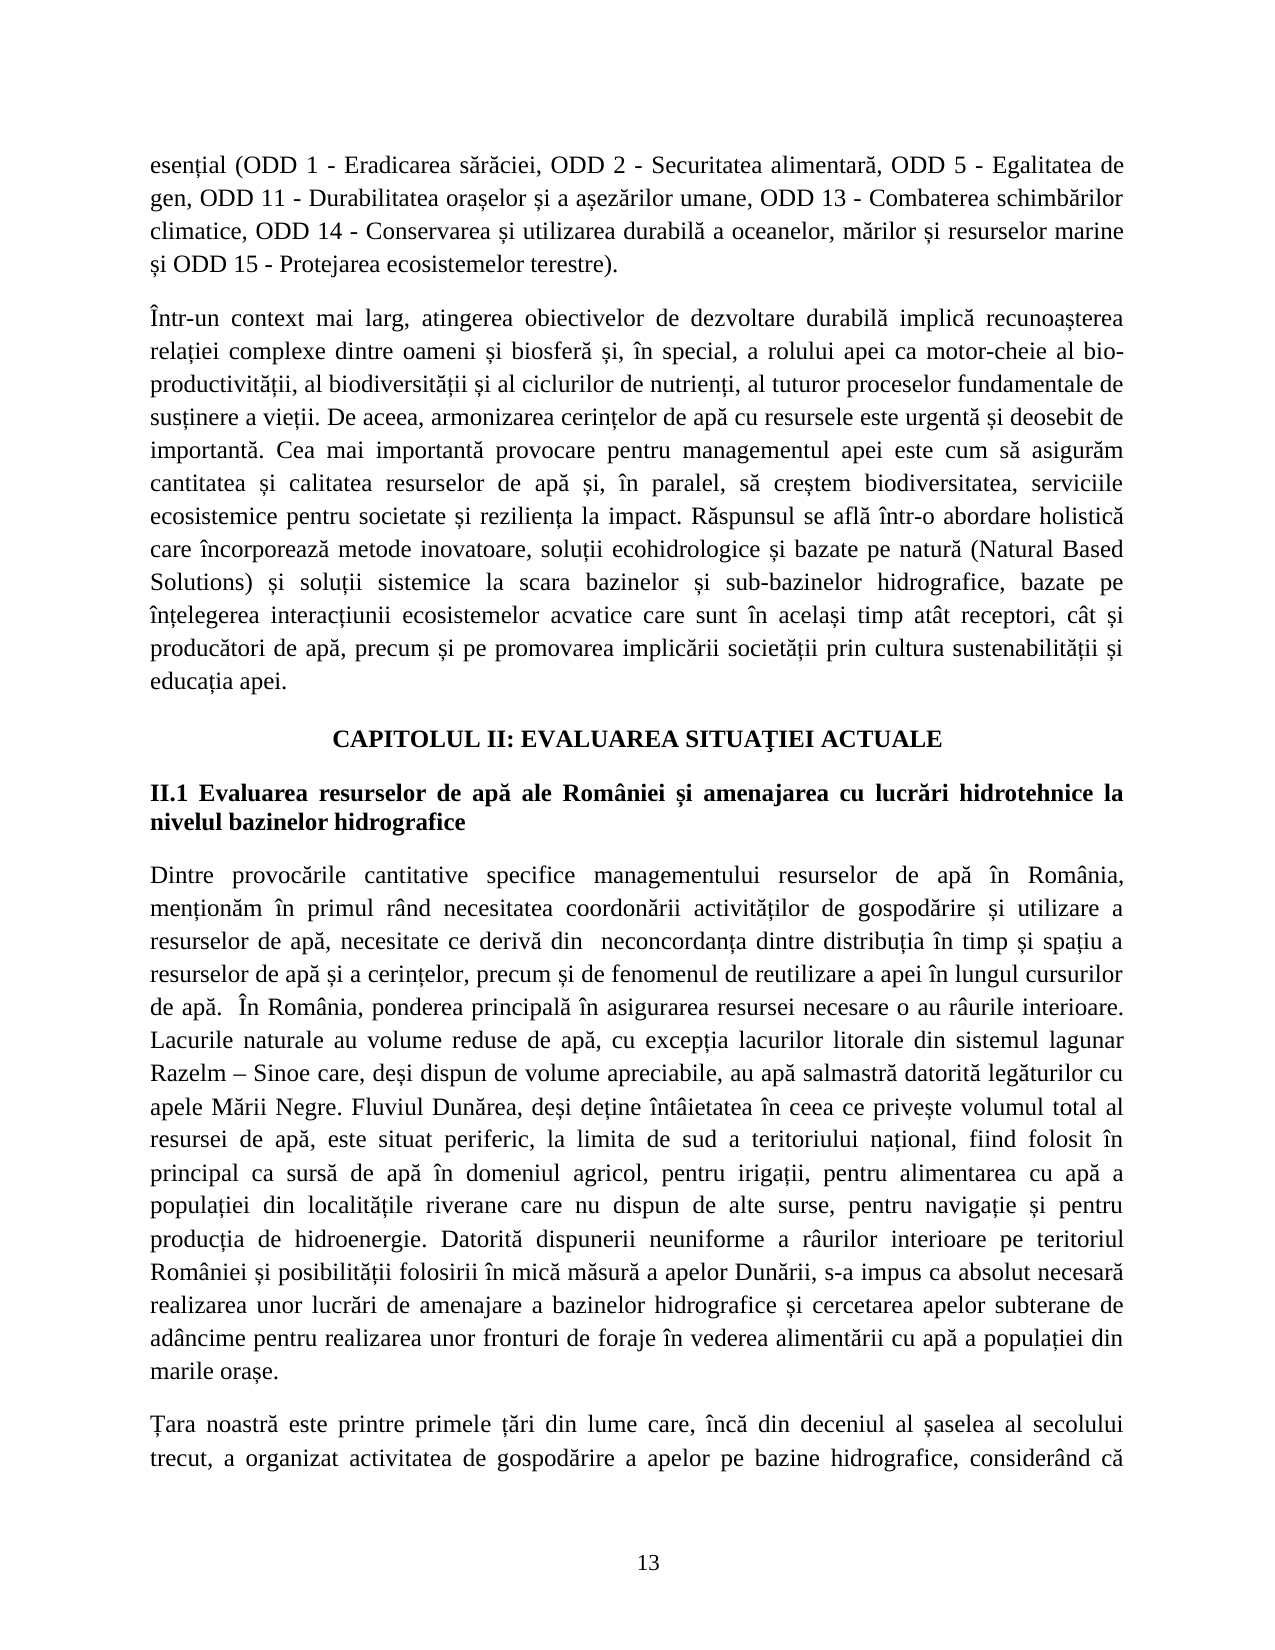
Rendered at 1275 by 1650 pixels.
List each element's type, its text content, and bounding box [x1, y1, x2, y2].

text II.1 Evaluarea resurselor de apă ale României și amenajarea cu lucrări hidrotehnice la nivelul bazinelor hidrografice [150, 778, 1125, 835]
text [150, 1409, 1125, 1471]
text Într-un context mai larg, atingerea obiectivelor de dezvoltare durabilă implică recunoașterea relației complexe dintre oameni și biosferă și, în special, a rolului apei ca motor-cheie al bio-productivității, al biodiversității și al ciclurilor de nutrienți, al tuturor proceselor fundamentale de susținere a vieții. De aceea, armonizarea cerințelor de apă cu resursele este urgentă și deosebit de importantă. Cea mai importantă provocare pentru managementul apei este cum să asigurăm cantitatea și calitatea resurselor de apă și, în paralel, să creștem biodiversitatea, serviciile ecosistemice pentru societate și reziliența la impact. Răspunsul se află într-o abordare holistică care încorporează metode inovatoare, soluții ecohidrologice și bazate pe natură (Natural Based Solutions) și soluții sistemice la scara bazinelor și sub-bazinelor hidrografice, bazate pe înțelegerea interacțiunii ecosistemelor acvatice care sunt în același timp atât receptori, cât și producători de apă, precum și pe promovarea implicării societății prin cultura sustenabilității și educația apei. [150, 303, 1125, 695]
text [150, 150, 1125, 278]
text Dintre provocările cantitative specifice managementului resurselor de apă în România, menționăm în primul rând necesitatea coordonării activităților de gospodărire și utilizare a resurselor de apă, necesitate ce derivă din neconcordanța dintre distribuția în timp și spațiu a resurselor de apă și a cerințelor, precum și de fenomenul de reutilizare a apei în lungul cursurilor de apă. În România, ponderea principală în asigurarea resursei necesare o au râurile interioare. Lacurile naturale au volume reduse de apă, cu excepția lacurilor litorale din sistemul lagunar Razelm – Sinoe care, deși dispun de volume apreciabile, au apă salmastră datorită legăturilor cu apele Mării Negre. Fluviul Dunărea, deși deține întâietatea în ceea ce privește volumul total al resursei de apă, este situat periferic, la limita de sud a teritoriului național, fiind folosit în principal ca sursă de apă în domeniul agricol, pentru irigații, pentru alimentarea cu apă a populației din localitățile riverane care nu dispun de alte surse, pentru navigație și pentru producția de hidroenergie. Datorită dispunerii neuniforme a râurilor interioare pe teritoriul României și posibilității folosirii în mică măsură a apelor Dunării, s-a impus ca absolut necesară realizarea unor lucrări de amenajare a bazinelor hidrografice și cercetarea apelor subterane de adâncime pentru realizarea unor fronturi de foraje în vederea alimentării cu apă a populației din marile orașe. [150, 860, 1125, 1384]
text CAPITOLUL II: EVALUAREA SITUAŢIEI ACTUALE [150, 724, 1125, 753]
